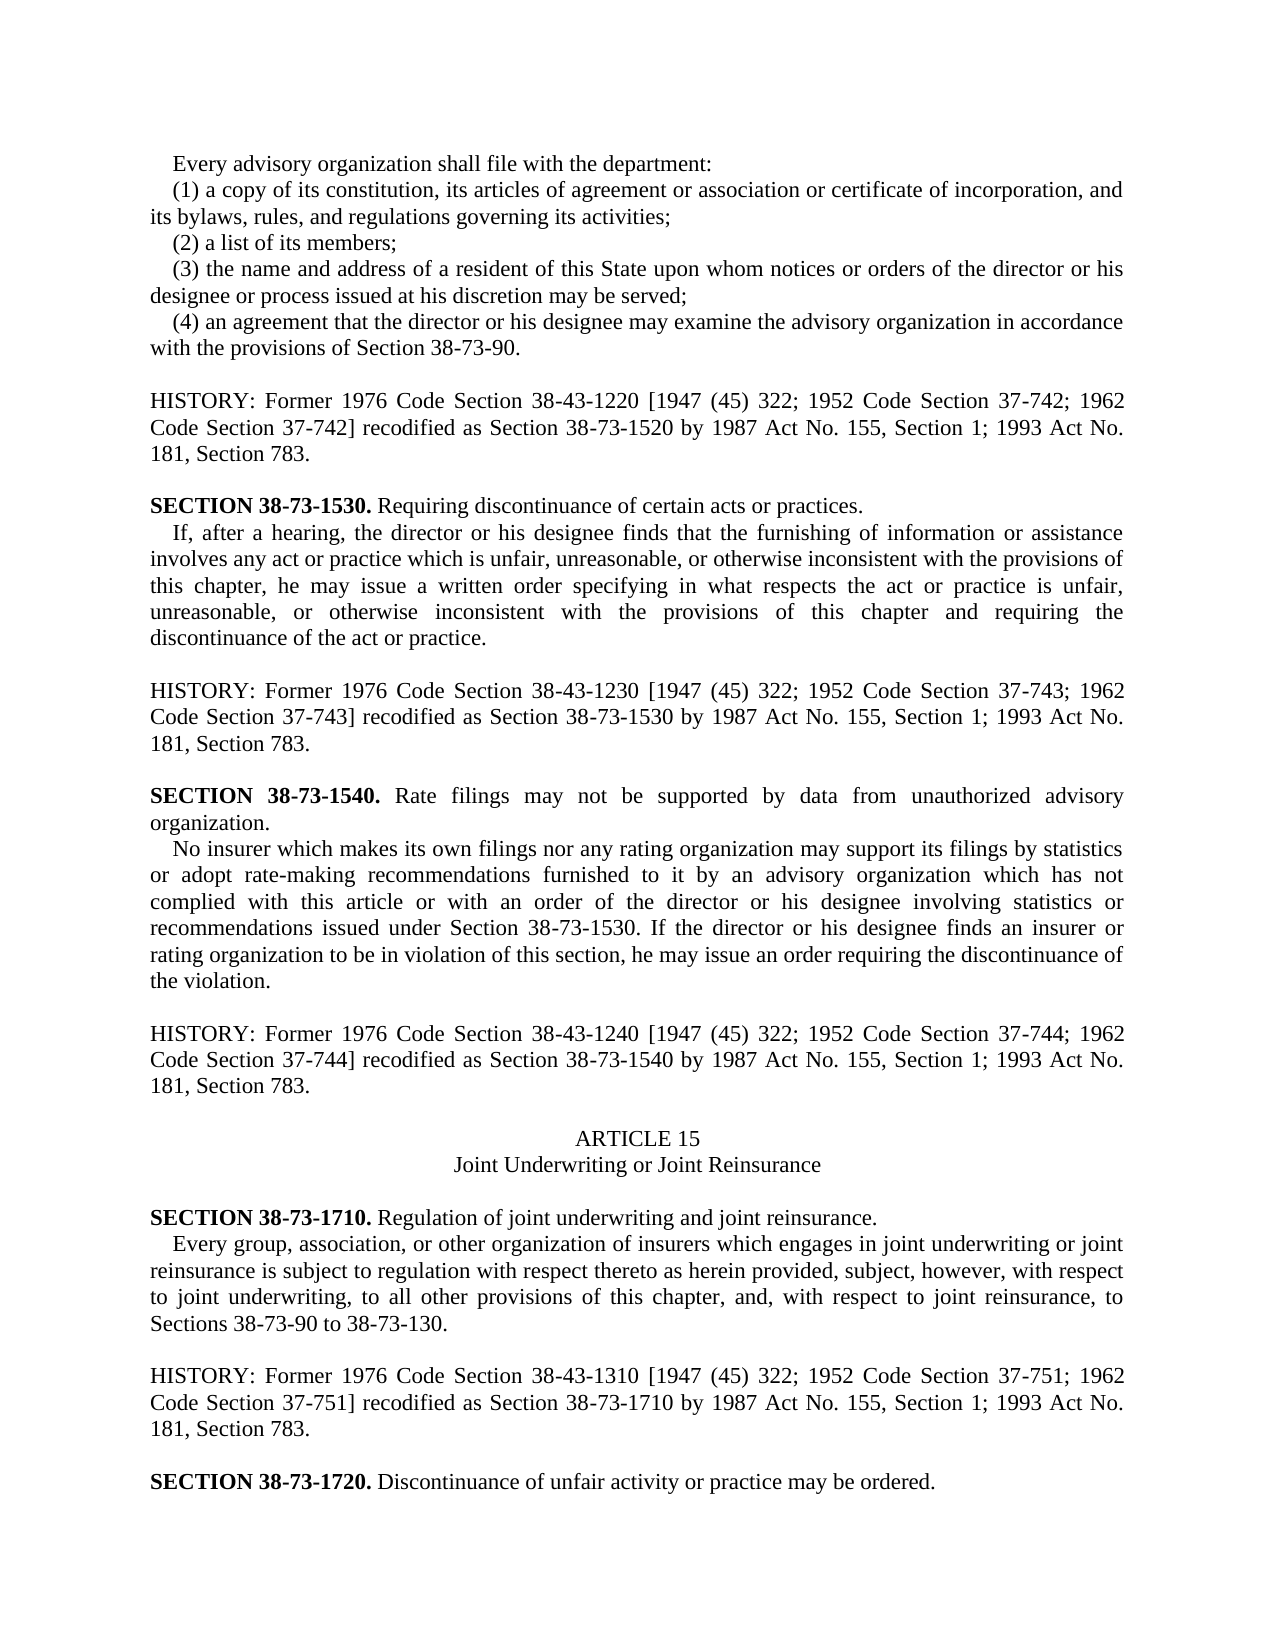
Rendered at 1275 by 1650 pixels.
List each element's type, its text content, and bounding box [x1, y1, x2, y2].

text (3) the name and address of a resident of this State upon whom notices or orders of the director or his designee or process issued at his discretion may be served; [150, 255, 1125, 308]
text If, after a hearing, the director or his designee finds that the furnishing of information or assistance involves any act or practice which is unfair, unreasonable, or otherwise inconsistent with the provisions of this chapter, he may issue a written order specifying in what respects the act or practice is unfair, unreasonable, or otherwise inconsistent with the provisions of this chapter and requiring the discontinuance of the act or practice. [150, 519, 1125, 651]
text HISTORY: Former 1976 Code Section 38-43-1310 [1947 (45) 322; 1952 Code Section 37-751; 1962 Code Section 37-751] recodified as Section 38-73-1710 by 1987 Act No. 155, Section 1; 1993 Act No. 181, Section 783. [150, 1362, 1125, 1441]
text HISTORY: Former 1976 Code Section 38-43-1220 [1947 (45) 322; 1952 Code Section 37-742; 1962 Code Section 37-742] recodified as Section 38-73-1520 by 1987 Act No. 155, Section 1; 1993 Act No. 181, Section 783. [150, 387, 1125, 466]
text No insurer which makes its own filings nor any rating organization may support its filings by statistics or adopt rate-making recommendations furnished to it by an advisory organization which has not complied with this article or with an order of the director or his designee involving statistics or recommendations issued under Section 38-73-1530. If the director or his designee finds an insurer or rating organization to be in violation of this section, he may issue an order requiring the discontinuance of the violation. [150, 835, 1125, 993]
text (1) a copy of its constitution, its articles of agreement or association or certificate of incorporation, and its bylaws, rules, and regulations governing its activities; [150, 176, 1125, 229]
text Every advisory organization shall file with the department: [150, 150, 1125, 176]
text SECTION 38-73-1540. Rate filings may not be supported by data from unauthorized advisory organization. [150, 782, 1125, 835]
text SECTION 38-73-1710. Regulation of joint underwriting and joint reinsurance. [150, 1204, 1125, 1231]
text SECTION 38-73-1530. Requiring discontinuance of certain acts or practices. [150, 493, 1125, 519]
text ARTICLE 15 [150, 1125, 1125, 1151]
text Every group, association, or other organization of insurers which engages in joint underwriting or joint reinsurance is subject to regulation with respect thereto as herein provided, subject, however, with respect to joint underwriting, to all other provisions of this chapter, and, with respect to joint reinsurance, to Sections 38-73-90 to 38-73-130. [150, 1231, 1125, 1336]
text (2) a list of its members; [150, 229, 1125, 255]
text (4) an agreement that the director or his designee may examine the advisory organization in accordance with the provisions of Section 38-73-90. [150, 308, 1125, 361]
text SECTION 38-73-1720. Discontinuance of unfair activity or practice may be ordered. [150, 1468, 1125, 1494]
text HISTORY: Former 1976 Code Section 38-43-1230 [1947 (45) 322; 1952 Code Section 37-743; 1962 Code Section 37-743] recodified as Section 38-73-1530 by 1987 Act No. 155, Section 1; 1993 Act No. 181, Section 783. [150, 677, 1125, 756]
text HISTORY: Former 1976 Code Section 38-43-1240 [1947 (45) 322; 1952 Code Section 37-744; 1962 Code Section 37-744] recodified as Section 38-73-1540 by 1987 Act No. 155, Section 1; 1993 Act No. 181, Section 783. [150, 1020, 1125, 1099]
text Joint Underwriting or Joint Reinsurance [150, 1151, 1125, 1178]
